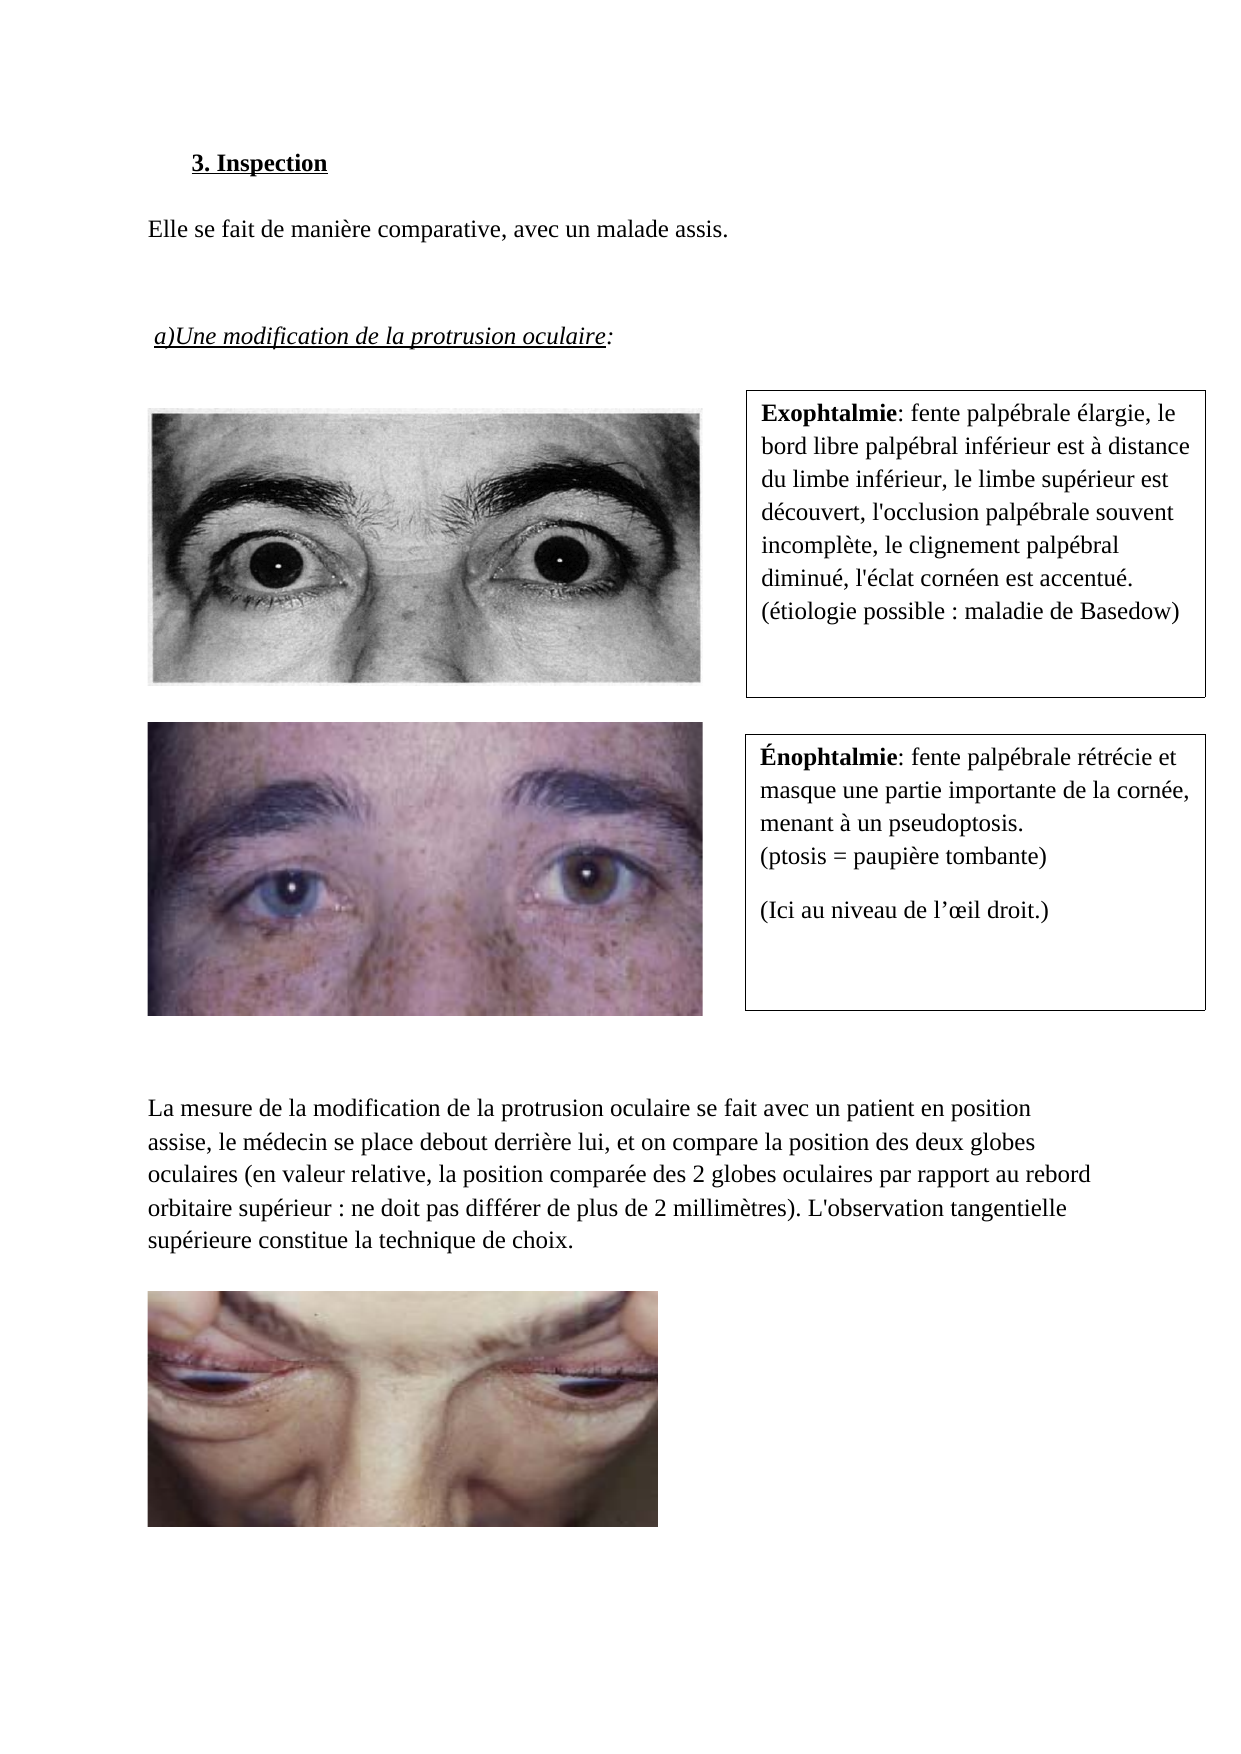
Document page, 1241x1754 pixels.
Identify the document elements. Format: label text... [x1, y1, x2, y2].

picture [147, 1291, 658, 1527]
text a)Une modification de la protrusion oculaire: [148, 321, 1093, 350]
picture [147, 722, 703, 1016]
text 3. Inspection Elle se fait de manière comparative, avec un malade assis. [148, 148, 1093, 242]
picture [147, 408, 703, 686]
